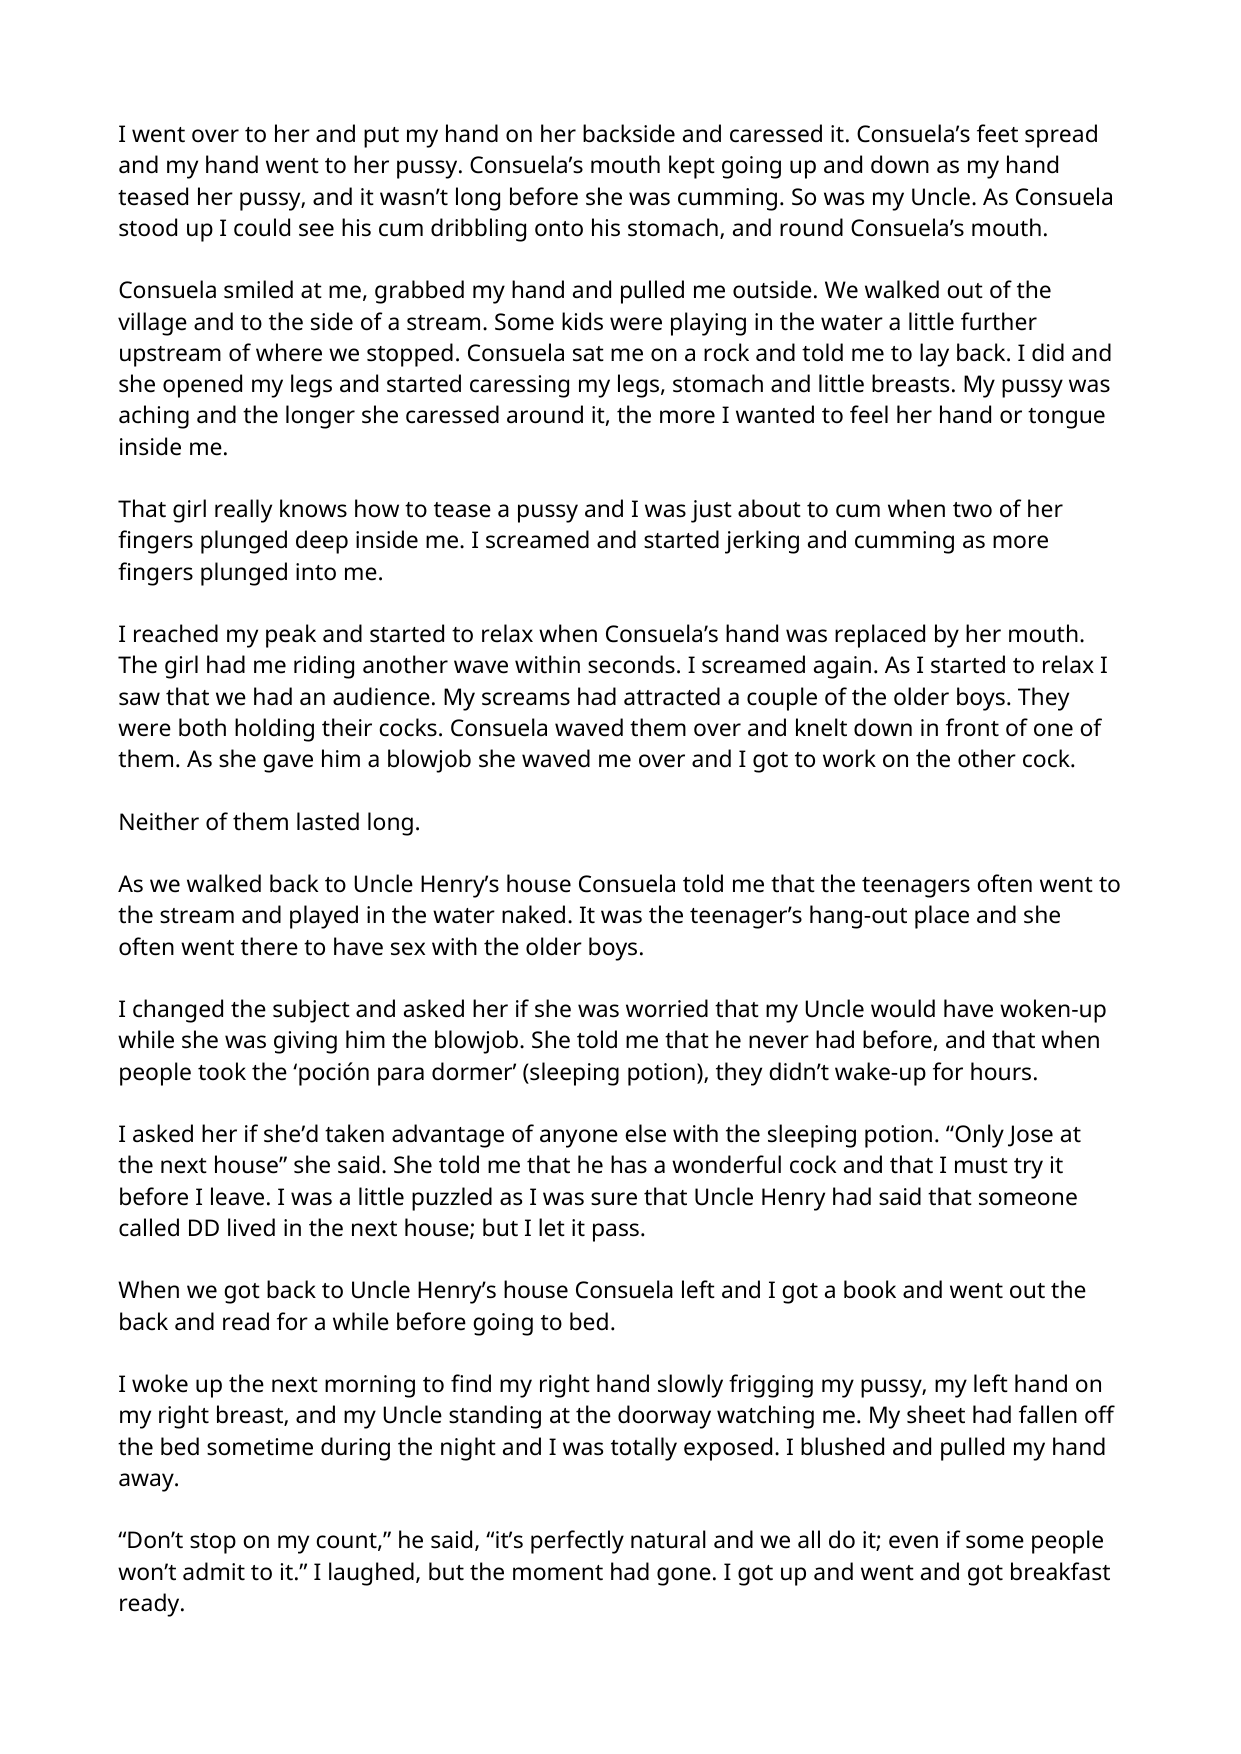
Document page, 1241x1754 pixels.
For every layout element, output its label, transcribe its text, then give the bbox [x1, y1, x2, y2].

text That girl really knows how to tease a pussy and I was just about to cum when two of her fingers plunged deep inside me. I screamed and started jerking and cumming as more fingers plunged into me. [118, 493, 1122, 587]
text I went over to her and put my hand on her backside and caressed it. Consuela’s feet spread and my hand went to her pussy. Consuela’s mouth kept going up and down as my hand teased her pussy, and it wasn’t long before she was cumming. So was my Uncle. As Consuela stood up I could see his cum dribbling onto his stomach, and round Consuela’s mouth. [118, 118, 1122, 243]
text When we got back to Uncle Henry’s house Consuela left and I got a book and went out the back and read for a while before going to bed. [118, 1274, 1122, 1337]
text I woke up the next morning to find my right hand slowly frigging my pussy, my left hand on my right breast, and my Uncle standing at the doorway watching me. My sheet had fallen off the bed sometime during the night and I was totally exposed. I blushed and pulled my hand away. [118, 1368, 1122, 1493]
text Consuela smiled at me, grabbed my hand and pulled me outside. We walked out of the village and to the side of a stream. Some kids were playing in the water a little further upstream of where we stopped. Consuela sat me on a rock and told me to lay back. I did and she opened my legs and started caressing my legs, stomach and little breasts. My pussy was aching and the longer she caressed around it, the more I wanted to feel her hand or tongue inside me. [118, 274, 1122, 462]
text Neither of them lasted long. [118, 806, 1122, 837]
text “Don’t stop on my count,” he said, “it’s perfectly natural and we all do it; even if some people won’t admit to it.” I laughed, but the moment had gone. I got up and went and got breakfast ready. [118, 1524, 1122, 1618]
text As we walked back to Uncle Henry’s house Consuela told me that the teenagers often went to the stream and played in the water naked. It was the teenager’s hang-out place and she often went there to have sex with the older boys. [118, 868, 1122, 962]
text I reached my peak and started to relax when Consuela’s hand was replaced by her mouth. The girl had me riding another wave within seconds. I screamed again. As I started to relax I saw that we had an audience. My screams had attracted a couple of the older boys. They were both holding their cocks. Consuela waved them over and knelt down in front of one of them. As she gave him a blowjob she waved me over and I got to work on the other cock. [118, 618, 1122, 774]
text I changed the subject and asked her if she was worried that my Uncle would have woken-up while she was giving him the blowjob. She told me that he never had before, and that when people took the ‘poción para dormer’ (sleeping potion), they didn’t wake-up for hours. [118, 993, 1122, 1087]
text I asked her if she’d taken advantage of anyone else with the sleeping potion. “Only Jose at the next house” she said. She told me that he has a wonderful cock and that I must try it before I leave. I was a little puzzled as I was sure that Uncle Henry had said that someone called DD lived in the next house; but I let it pass. [118, 1118, 1122, 1243]
